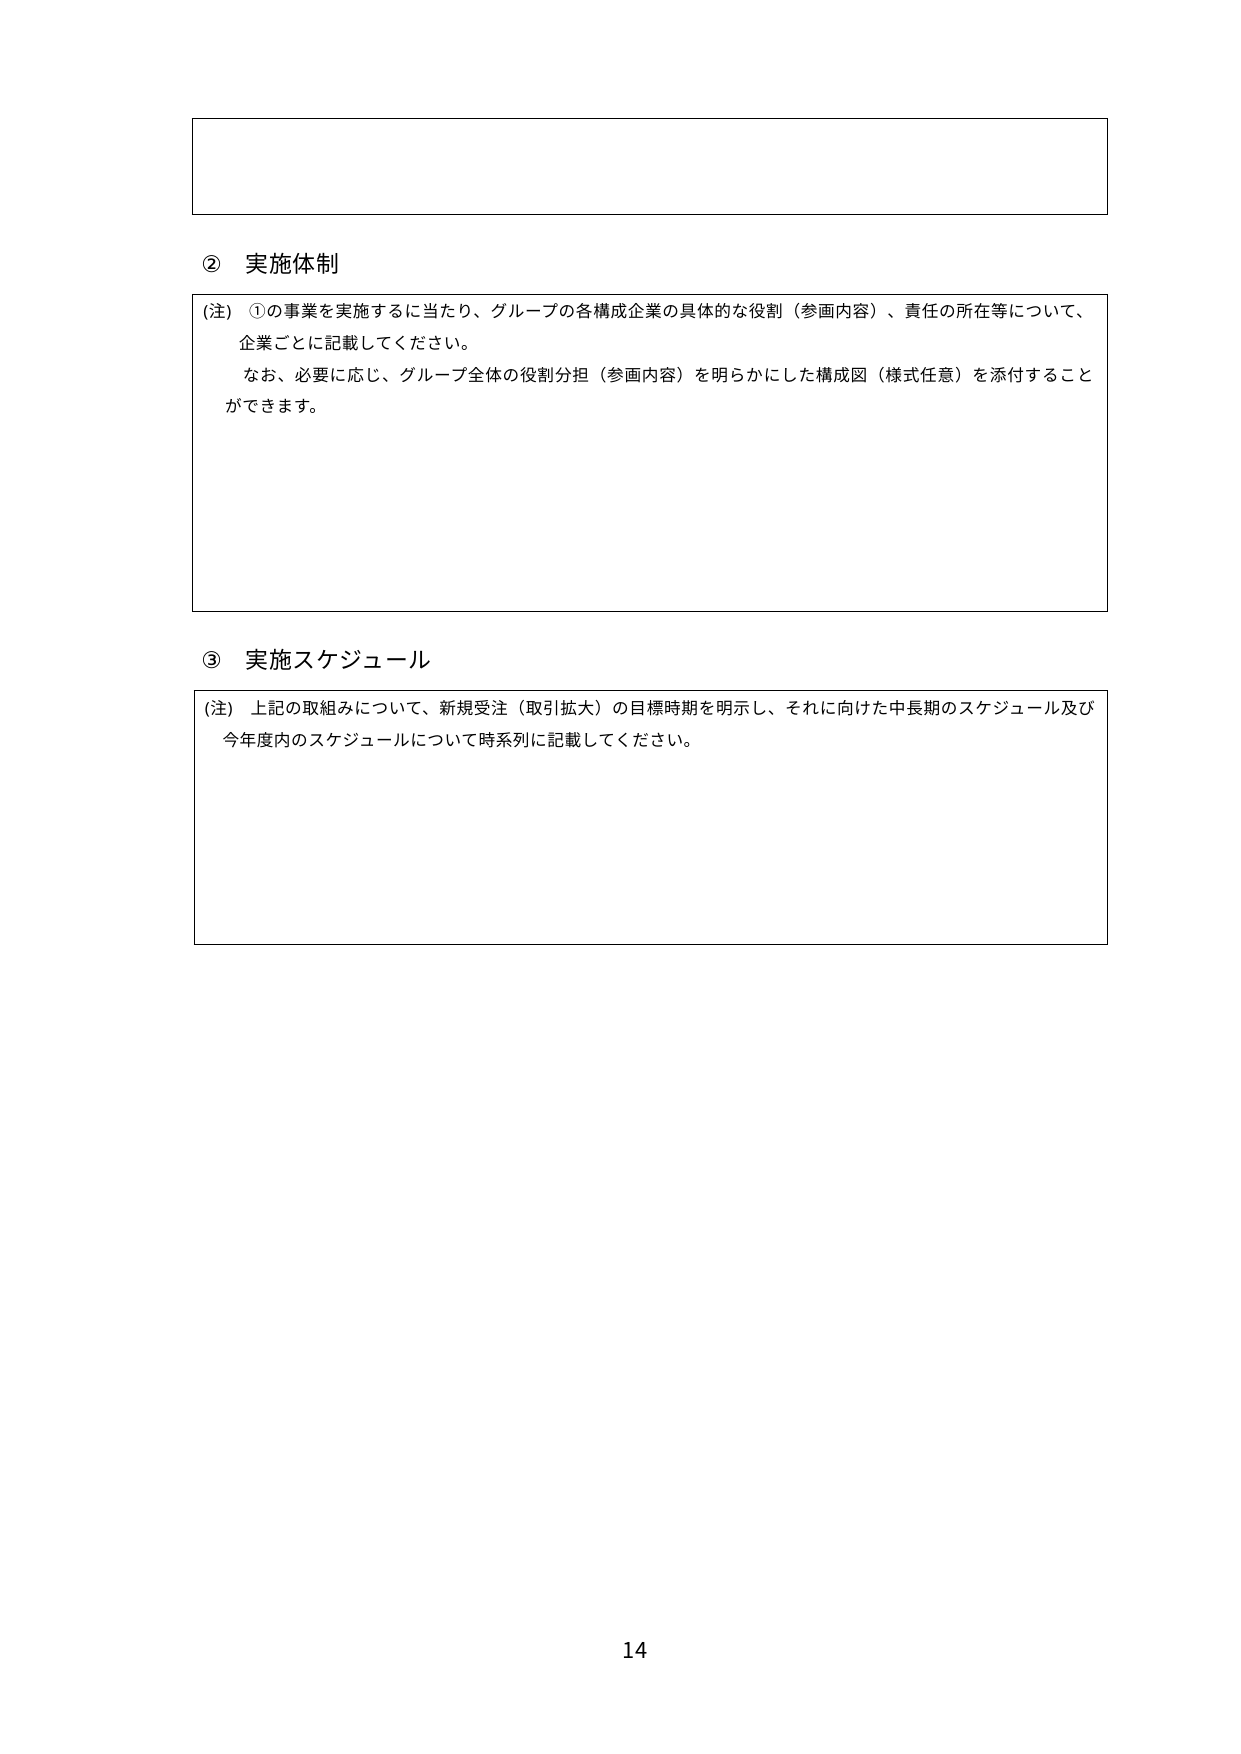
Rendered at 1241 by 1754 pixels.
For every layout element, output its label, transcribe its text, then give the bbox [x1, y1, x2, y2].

table_header (注) 上記の取組みについて、新規受注（取引拡大）の目標時期を明示し、それに向けた中長期のスケジュール及び今年度内のスケジュールについて時系列に記載してください。 [195, 691, 1107, 944]
text ② 実施体制 [177, 231, 1092, 294]
text ③ 実施スケジュール [177, 627, 1092, 690]
table_header (注) ①の事業を実施するに当たり、グループの各構成企業の具体的な役割（参画内容）、責任の所在等について、企業ごとに記載してください。 なお、必要に応じ、グループ全体の役割分担（参画内容）を明らかにした構成図（様式任意）を添付することができます。 [193, 295, 1107, 611]
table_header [193, 119, 1107, 214]
